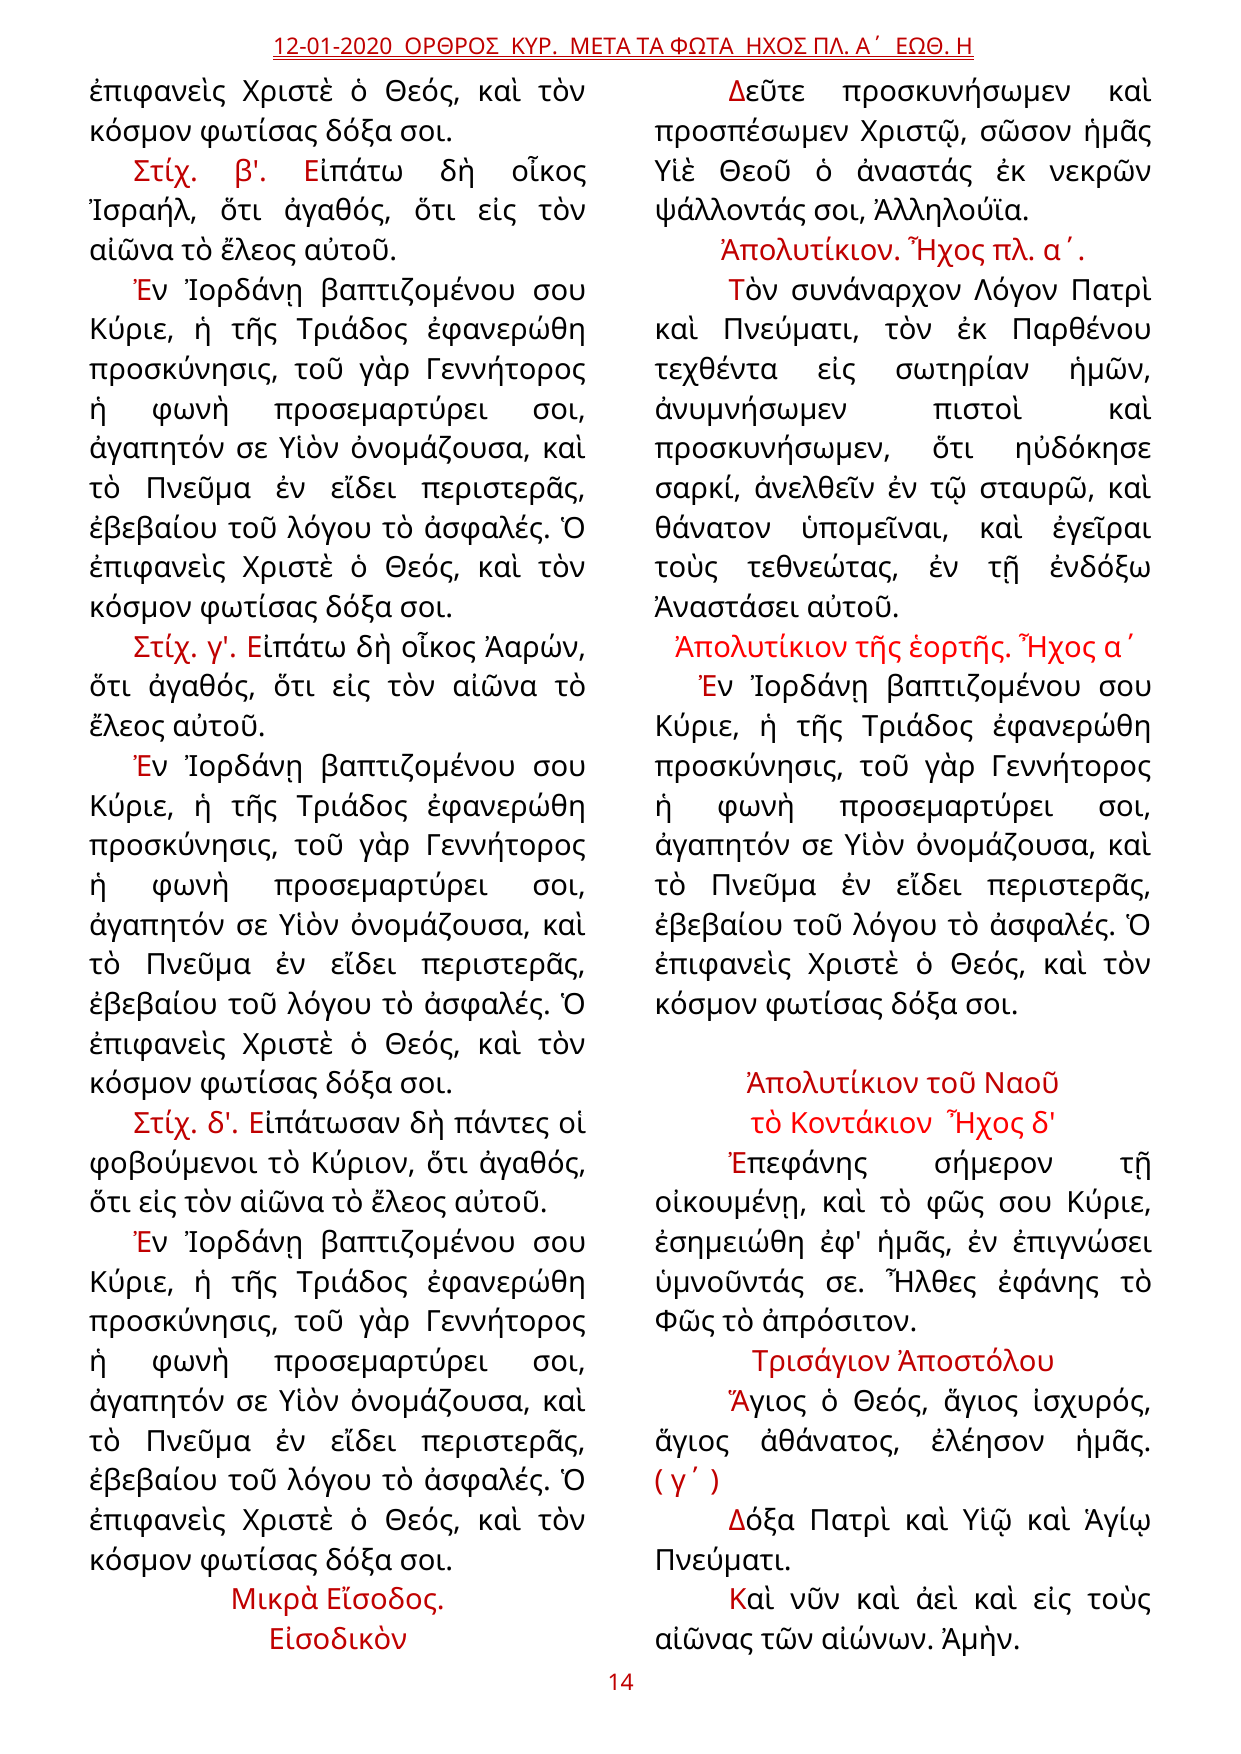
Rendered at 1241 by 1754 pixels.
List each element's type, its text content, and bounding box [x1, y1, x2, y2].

text Καὶ νῦν καὶ ἀεὶ καὶ εἰς τοὺς αἰῶνας τῶν αἰώνων. Ἀμὴν. [654, 1578, 1152, 1658]
text Ἀπολυτίκιον. Ἦχος πλ. α´. [654, 229, 1152, 269]
text Τὸν συνάναρχον Λόγον Πατρὶ καὶ Πνεύματι, τὸν ἐκ Παρθένου τεχθέντα εἰς σωτηρίαν ἡμῶν, ἀνυμνήσωμεν πιστοὶ καὶ προσκυνήσωμεν, ὅτι ηὐδόκησε σαρκί, ἀνελθεῖν ἐν τῷ σταυρῶ, καὶ θάνατον ὑπομεῖναι, καὶ ἐγεῖραι τοὺς τεθνεώτας, ἐν τῇ ἐνδόξω Ἀναστάσει αὐτοῦ. [654, 269, 1152, 626]
text Ἀπολυτίκιον τοῦ Ναοῦ [654, 1063, 1152, 1102]
text Ἅγιος ὁ Θεός, ἅγιος ἰσχυρός, ἅγιος ἀθάνατος, ἐλέησον ἡμᾶς. ( γ΄ ) [654, 1380, 1152, 1499]
text Ἀπολυτίκιον τῆς ἑορτῆς. Ἦχος α΄ [654, 626, 1152, 666]
text Ἐπεφάνης σήμερον τῇ οἰκουμένῃ, καὶ τὸ φῶς σου Κύριε, ἐσημειώθη ἐφ' ἡμᾶς, ἐν ἐπιγνώσει ὑμνοῦντάς σε. Ἦλθες ἐφάνης τὸ Φῶς τὸ ἀπρόσιτον. [654, 1142, 1152, 1340]
text Δόξα Πατρὶ καὶ Υἱῷ καὶ Ἁγίῳ Πνεύματι. [654, 1499, 1152, 1578]
text Δεῦτε προσκυνήσωμεν καὶ προσπέσωμεν Χριστῷ, σῶσον ἡμᾶς Υἱὲ Θεοῦ ὁ ἀναστάς ἐκ νεκρῶν ψάλλοντάς σοι, Ἀλληλούϊα. [654, 70, 1152, 229]
text Εἰσοδικὸν [89, 1618, 586, 1658]
text τὸ Κοντάκιον Ἦχος δ' [654, 1102, 1152, 1142]
text Στίχ. δ'. Εἰπάτωσαν δὴ πάντες οἱ φοβούμενοι τὸ Κύριον, ὅτι ἀγαθός, ὅτι εἰς τὸν αἰῶνα τὸ ἔλεος αὐτοῦ. [89, 1102, 586, 1221]
text Τρισάγιον Ἀποστόλου [654, 1340, 1152, 1380]
text Στίχ. γ'. Εἰπάτω δὴ οἶκος Ἀαρών, ὅτι ἀγαθός, ὅτι εἰς τὸν αἰῶνα τὸ ἔλεος αὐτοῦ. [89, 626, 586, 745]
text Μικρὰ Εἴσοδος. [89, 1578, 586, 1618]
text Στίχ. β'. Εἰπάτω δὴ οἶκος Ἰσραήλ, ὅτι ἀγαθός, ὅτι εἰς τὸν αἰῶνα τὸ ἔλεος αὐτοῦ. [89, 150, 586, 269]
